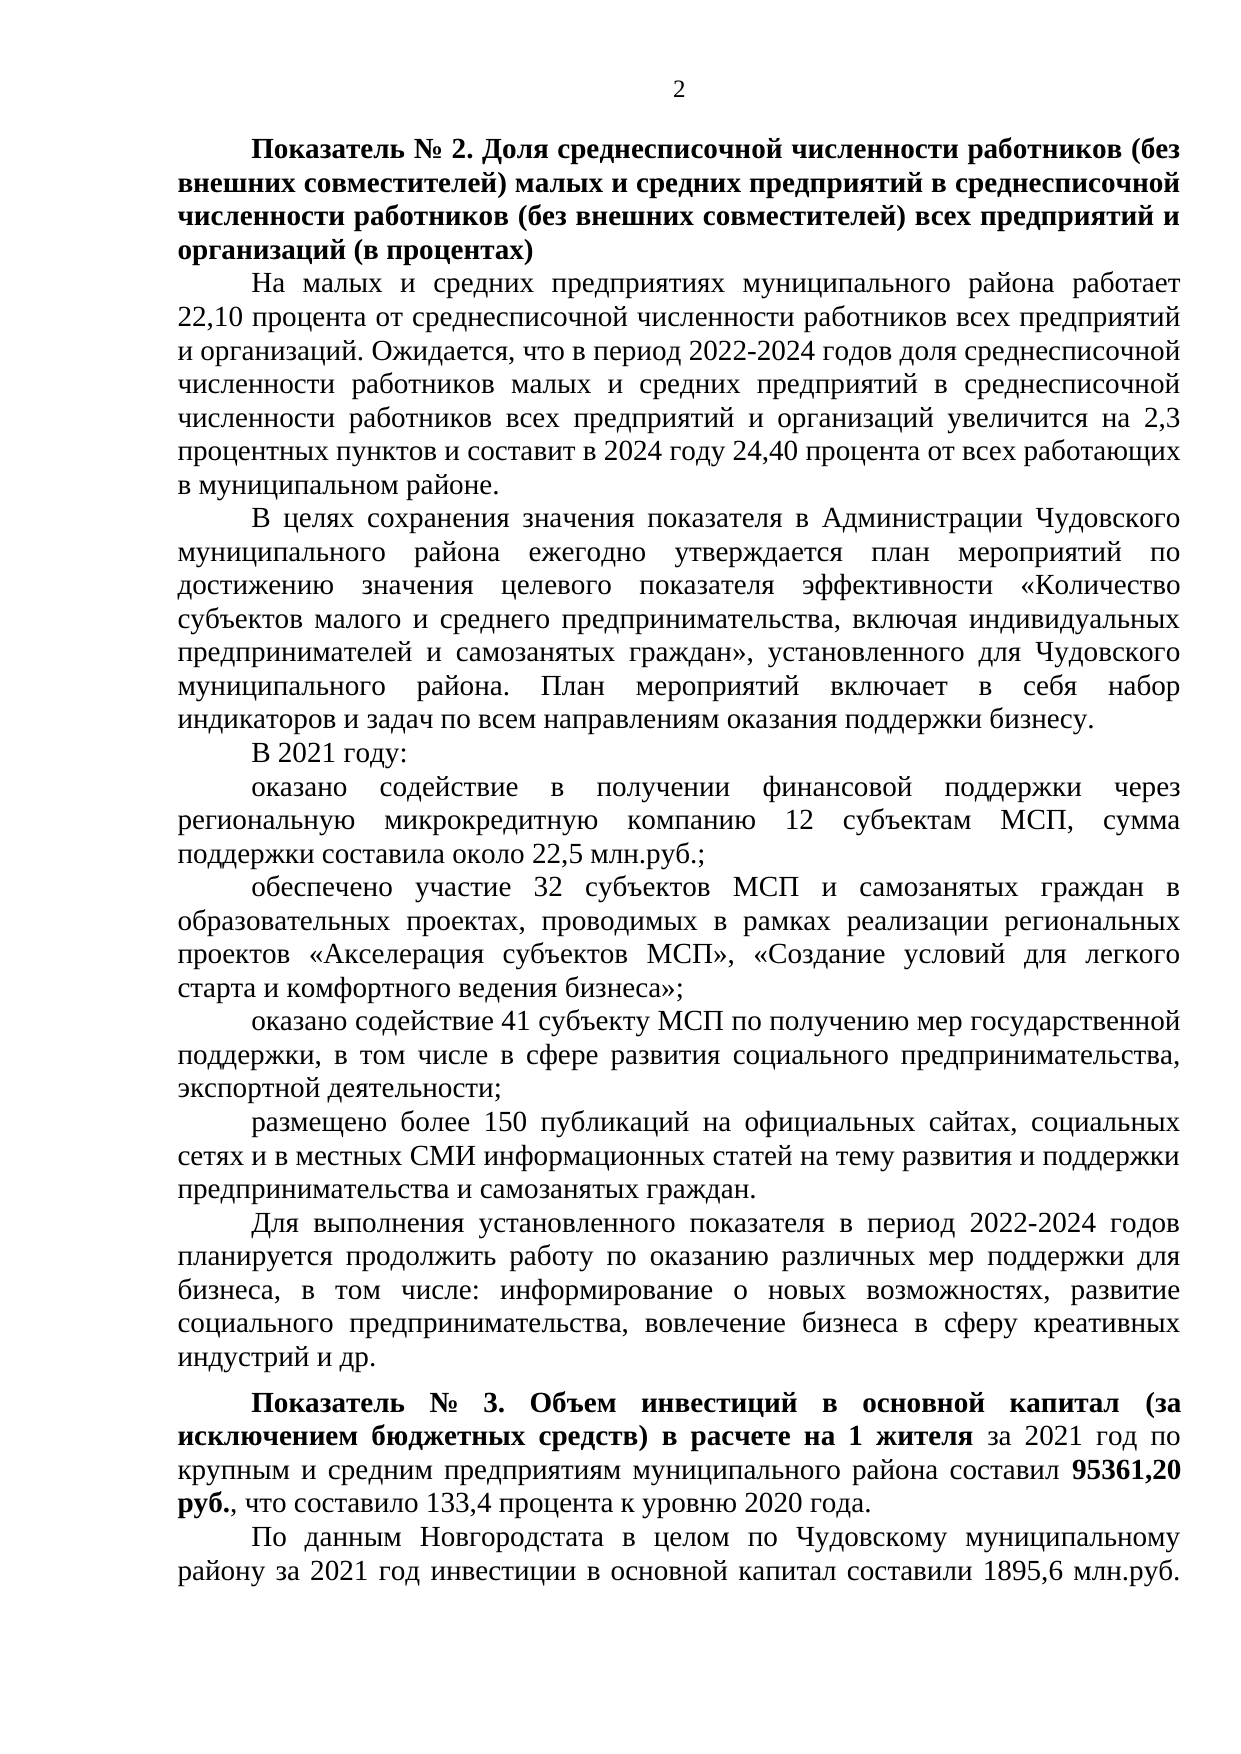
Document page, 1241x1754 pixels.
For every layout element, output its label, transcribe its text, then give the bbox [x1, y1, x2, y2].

text В 2021 году: [177, 735, 1181, 769]
text Показатель № 2. Доля среднесписочной численности работников (без внешних совместителей) малых и средних предприятий в среднесписочной численности работников (без внешних совместителей) всех предприятий и организаций (в процентах) [177, 131, 1181, 266]
text обеспечено участие 32 субъектов МСП и самозанятых граждан в образовательных проектах, проводимых в рамках реализации региональных проектов «Акселерация субъектов МСП», «Создание условий для легкого старта и комфортного ведения бизнеса»; [177, 869, 1181, 1003]
text В целях сохранения значения показателя в Администрации Чудовского муниципального района ежегодно утверждается план мероприятий по достижению значения целевого показателя эффективности «Количество субъектов малого и среднего предпринимательства, включая индивидуальных предпринимателей и самозанятых граждан», установленного для Чудовского муниципального района. План мероприятий включает в себя набор индикаторов и задач по всем направлениям оказания поддержки бизнесу. [177, 500, 1181, 735]
text оказано содействие 41 субъекту МСП по получению мер государственной поддержки, в том числе в сфере развития социального предпринимательства, экспортной деятельности; [177, 1003, 1181, 1104]
text На малых и средних предприятиях муниципального района работает 22,10 процента от среднесписочной численности работников всех предприятий и организаций. Ожидается, что в период 2022-2024 годов доля среднесписочной численности работников малых и средних предприятий в среднесписочной численности работников всех предприятий и организаций увеличится на 2,3 процентных пунктов и составит в 2024 году 24,40 процента от всех работающих в муниципальном районе. [177, 266, 1181, 500]
text Для выполнения установленного показателя в период 2022-2024 годов планируется продолжить работу по оказанию различных мер поддержки для бизнеса, в том числе: информирование о новых возможностях, развитие социального предпринимательства, вовлечение бизнеса в сферу креативных индустрий и др. [177, 1205, 1181, 1372]
text оказано содействие в получении финансовой поддержки через региональную микрокредитную компанию 12 субъектам МСП, сумма поддержки составила около 22,5 млн.руб.; [177, 769, 1181, 869]
text размещено более 150 публикаций на официальных сайтах, социальных сетях и в местных СМИ информационных статей на тему развития и поддержки предпринимательства и самозанятых граждан. [177, 1104, 1181, 1205]
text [177, 1519, 1181, 1586]
text Показатель № 3. Объем инвестиций в основной капитал (за исключением бюджетных средств) в расчете на 1 жителя за 2021 год по крупным и средним предприятиям муниципального района составил 95361,20 руб., что составило 133,4 процента к уровню 2020 года. [177, 1385, 1181, 1519]
